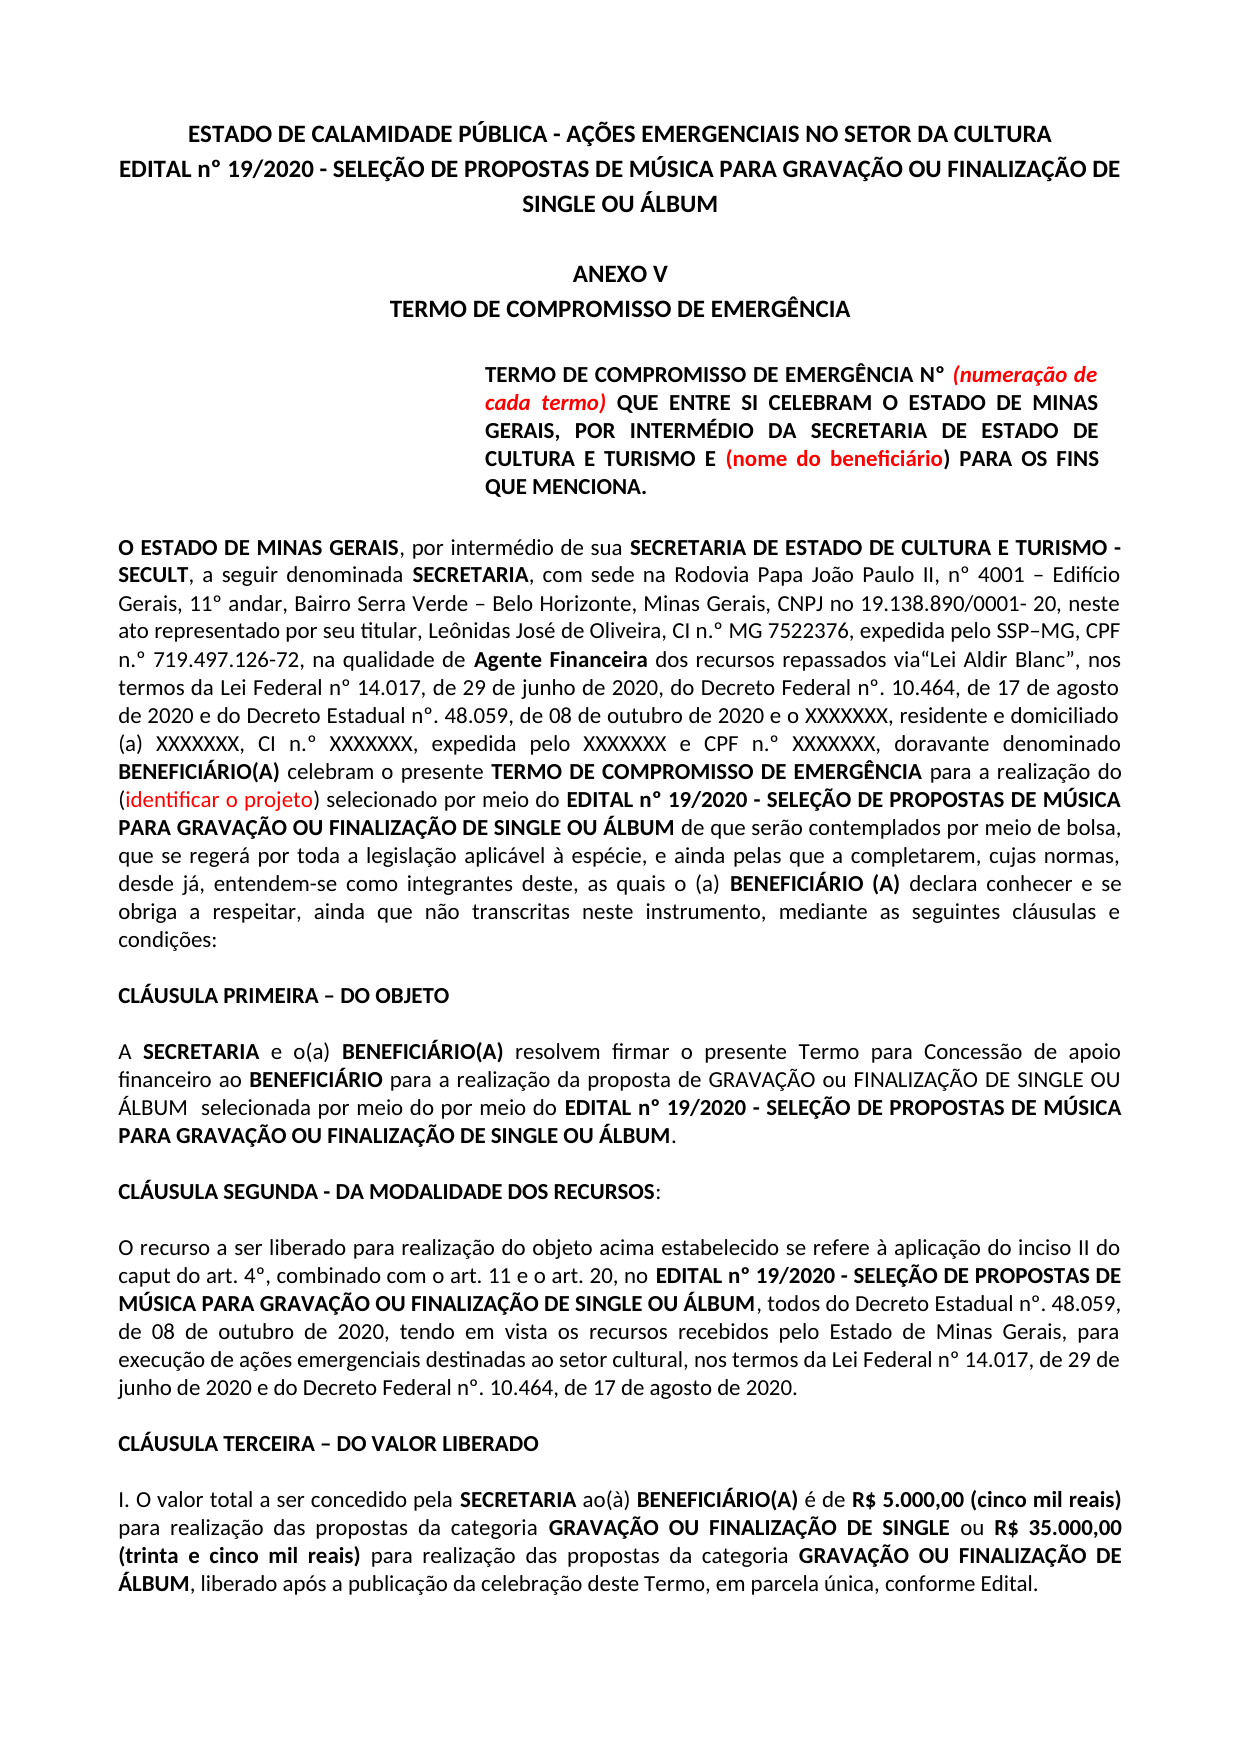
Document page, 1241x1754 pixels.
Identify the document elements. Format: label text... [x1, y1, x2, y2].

text CLÁUSULA TERCEIRA – DO VALOR LIBERADO [118, 1429, 1122, 1457]
text ESTADO DE CALAMIDADE PÚBLICA - AÇÕES EMERGENCIAIS NO SETOR DA CULTURA [118, 118, 1122, 149]
text TERMO DE COMPROMISSO DE EMERGÊNCIA Nº (numeração de cada termo) QUE ENTRE SI CELEBRAM O ESTADO DE MINAS GERAIS, POR INTERMÉDIO DA SECRETARIA DE ESTADO DE CULTURA E TURISMO E (nome do beneficiário) PARA OS FINS QUE MENCIONA. [485, 360, 1099, 500]
text EDITAL nº 19/2020 - SELEÇÃO DE PROPOSTAS DE MÚSICA PARA GRAVAÇÃO OU FINALIZAÇÃO DE SINGLE OU ÁLBUM [118, 153, 1122, 219]
text CLÁUSULA SEGUNDA - DA MODALIDADE DOS RECURSOS: [118, 1177, 1122, 1205]
text TERMO DE COMPROMISSO DE EMERGÊNCIA [118, 293, 1122, 324]
text O ESTADO DE MINAS GERAIS, por intermédio de sua SECRETARIA DE ESTADO DE CULTURA E TURISMO - SECULT, a seguir denominada SECRETARIA, com sede na Rodovia Papa João Paulo II, nº 4001 – Edifício Gerais, 11º andar, Bairro Serra Verde – Belo Horizonte, Minas Gerais, CNPJ no 19.138.890/0001- 20, neste ato representado por seu titular, Leônidas José de Oliveira, CI n.º MG 7522376, expedida pelo SSP–MG, CPF n.º 719.497.126-72, na qualidade de Agente Financeira dos recursos repassados via“Lei Aldir Blanc”, nos termos da Lei Federal nº 14.017, de 29 de junho de 2020, do Decreto Federal nº. 10.464, de 17 de agosto de 2020 e do Decreto Estadual nº. 48.059, de 08 de outubro de 2020 e o XXXXXXX, residente e domiciliado (a) XXXXXXX, CI n.º XXXXXXX, expedida pelo XXXXXXX e CPF n.º XXXXXXX, doravante denominado BENEFICIÁRIO(A) celebram o presente TERMO DE COMPROMISSO DE EMERGÊNCIA para a realização do (identificar o projeto) selecionado por meio do EDITAL nº 19/2020 - SELEÇÃO DE PROPOSTAS DE MÚSICA PARA GRAVAÇÃO OU FINALIZAÇÃO DE SINGLE OU ÁLBUM de que serão contemplados por meio de bolsa, que se regerá por toda a legislação aplicável à espécie, e ainda pelas que a completarem, cujas normas, desde já, entendem-se como integrantes deste, as quais o (a) BENEFICIÁRIO (A) declara conhecer e se obriga a respeitar, ainda que não transcritas neste instrumento, mediante as seguintes cláusulas e condições: [118, 533, 1122, 953]
text CLÁUSULA PRIMEIRA – DO OBJETO [118, 981, 1122, 1009]
text A SECRETARIA e o(a) BENEFICIÁRIO(A) resolvem firmar o presente Termo para Concessão de apoio financeiro ao BENEFICIÁRIO para a realização da proposta de GRAVAÇÃO ou FINALIZAÇÃO DE SINGLE OU ÁLBUM selecionada por meio do por meio do EDITAL nº 19/2020 - SELEÇÃO DE PROPOSTAS DE MÚSICA PARA GRAVAÇÃO OU FINALIZAÇÃO DE SINGLE OU ÁLBUM. [118, 1037, 1122, 1149]
text I. O valor total a ser concedido pela SECRETARIA ao(à) BENEFICIÁRIO(A) é de R$ 5.000,00 (cinco mil reais) para realização das propostas da categoria GRAVAÇÃO OU FINALIZAÇÃO DE SINGLE ou R$ 35.000,00 (trinta e cinco mil reais) para realização das propostas da categoria GRAVAÇÃO OU FINALIZAÇÃO DE ÁLBUM, liberado após a publicação da celebração deste Termo, em parcela única, conforme Edital. [118, 1485, 1122, 1597]
text O recurso a ser liberado para realização do objeto acima estabelecido se refere à aplicação do inciso II do caput do art. 4º, combinado com o art. 11 e o art. 20, no EDITAL nº 19/2020 - SELEÇÃO DE PROPOSTAS DE MÚSICA PARA GRAVAÇÃO OU FINALIZAÇÃO DE SINGLE OU ÁLBUM, todos do Decreto Estadual nº. 48.059, de 08 de outubro de 2020, tendo em vista os recursos recebidos pelo Estado de Minas Gerais, para execução de ações emergenciais destinadas ao setor cultural, nos termos da Lei Federal nº 14.017, de 29 de junho de 2020 e do Decreto Federal nº. 10.464, de 17 de agosto de 2020. [118, 1233, 1122, 1401]
text ANEXO V [118, 258, 1122, 289]
